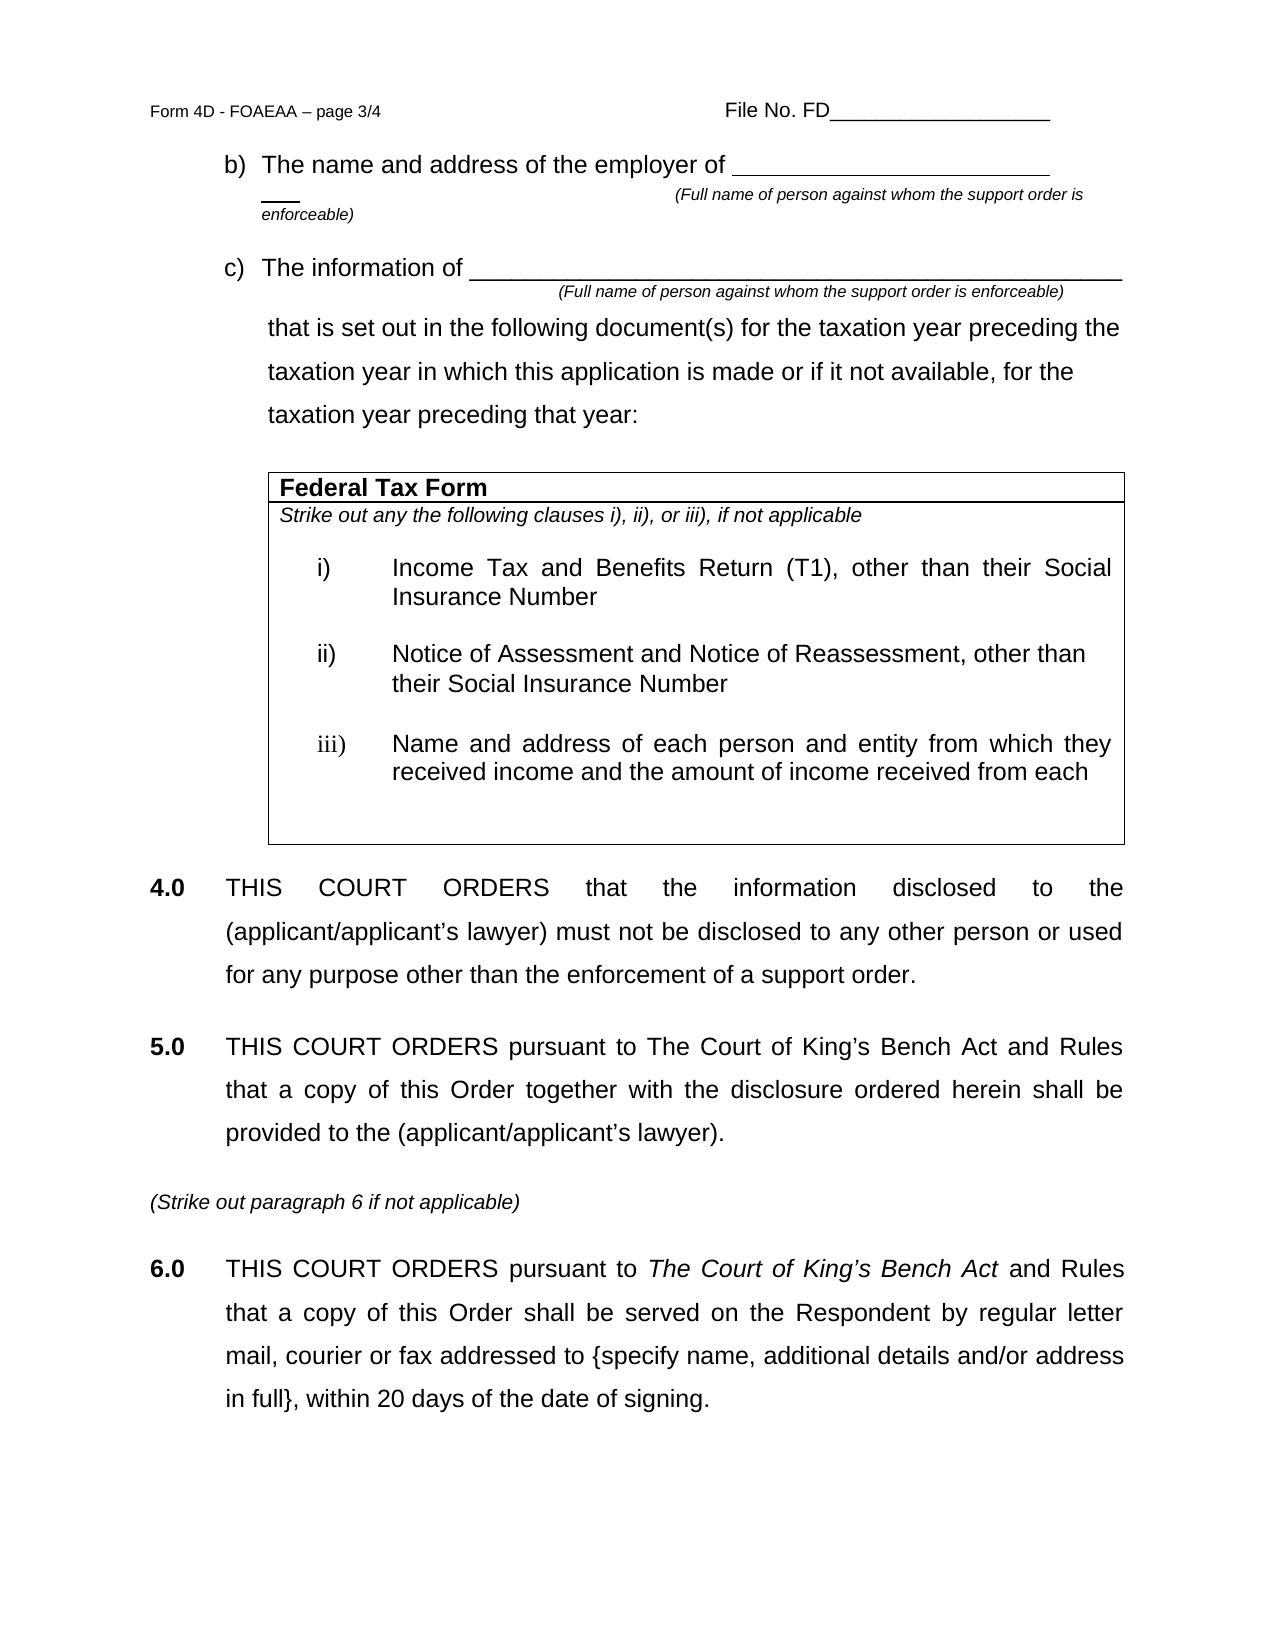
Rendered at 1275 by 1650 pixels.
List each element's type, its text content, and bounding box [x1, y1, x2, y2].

text that is set out in the following document(s) for the taxation year preceding the [268, 313, 1125, 342]
text (Strike out paragraph 6 if not applicable) [150, 1190, 1125, 1214]
list The name and address of the employer of (Full name of person against whom the support order is enforceable) [224, 150, 1125, 224]
table_header Federal Tax Form [269, 473, 1124, 501]
text taxation year preceding that year: [268, 400, 1125, 428]
text taxation year in which this application is made or if it not available, for the [268, 357, 1125, 385]
text (Full name of person against whom the support order is enforceable) [375, 282, 1125, 301]
list THIS COURT ORDERS pursuant to The Court of King’s Bench Act and Rules that a copy of this Order shall be served on the Respondent by regular letter mail, courier or fax addressed to {specify name, additional details and/or address in full}, within 20 days of the date of signing. [150, 1254, 1125, 1412]
table_cell Strike out any the following clauses i), ii), or iii), if not applicable Income Tax and Benefits Return (T1), other than their Social Insurance Number Notice of Assessment and Notice of Reassessment, other than their Social Insurance Number Name and address of each person and entity from which they received income and the amount of income received from each [269, 503, 1124, 844]
list The information of _______________________________________________ [224, 253, 1125, 282]
list THIS COURT ORDERS that the information disclosed to the (applicant/applicant’s lawyer) must not be disclosed to any other person or used for any purpose other than the enforcement of a support order. [150, 873, 1125, 988]
list THIS COURT ORDERS pursuant to The Court of King’s Bench Act and Rules that a copy of this Order together with the disclosure ordered herein shall be provided to the (applicant/applicant’s lawyer). [150, 1032, 1125, 1147]
